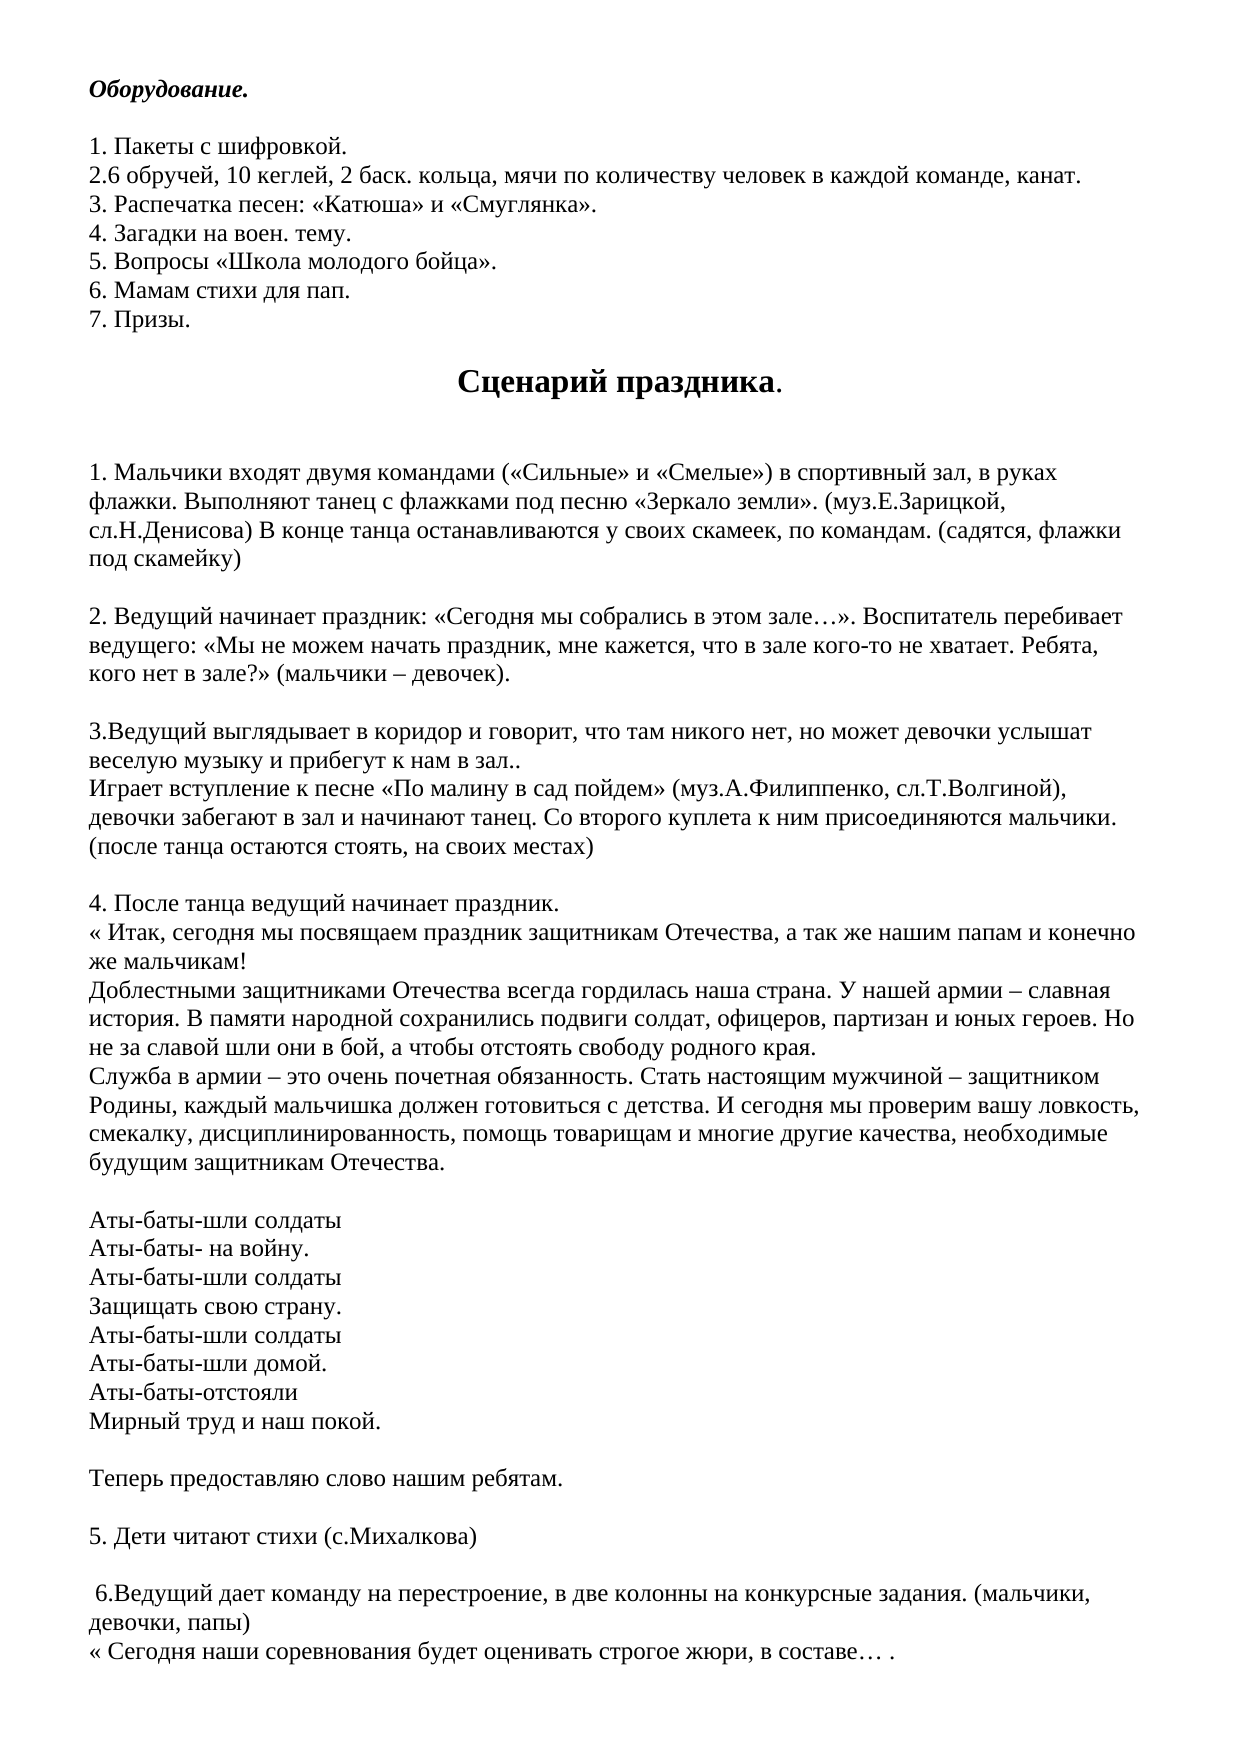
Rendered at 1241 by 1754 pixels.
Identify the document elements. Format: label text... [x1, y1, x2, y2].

text Аты-баты-шли солдаты [89, 1262, 1152, 1291]
text 4. После танца ведущий начинает праздник. [89, 888, 1152, 917]
text Играет вступление к песне «По малину в сад пойдем» (муз.А.Филиппенко, сл.Т.Волгиной), девочки забегают в зал и начинают танец. Со второго куплета к ним присоединяются мальчики. (после танца остаются стоять, на своих местах) [89, 773, 1152, 860]
text 4. Загадки на воен. тему. [89, 218, 1152, 246]
text 3. Распечатка песен: «Катюша» и «Смуглянка». [89, 189, 1152, 218]
text Сценарий праздника. [89, 361, 1152, 400]
text Защищать свою страну. [89, 1291, 1152, 1320]
text 7. Призы. [89, 304, 1152, 333]
text Мирный труд и наш покой. [89, 1406, 1152, 1435]
text Теперь предоставляю слово нашим ребятам. [89, 1463, 1152, 1492]
text Доблестными защитниками Отечества всегда гордилась наша страна. У нашей армии – славная история. В памяти народной сохранились подвиги солдат, офицеров, партизан и юных героев. Но не за славой шли они в бой, а чтобы отстоять свободу родного края. [89, 975, 1152, 1061]
text Аты-баты- на войну. [89, 1233, 1152, 1262]
text 1. Пакеты с шифровкой. [89, 131, 1152, 160]
text « Итак, сегодня мы посвящаем праздник защитникам Отечества, а так же нашим папам и конечно же мальчикам! [89, 917, 1152, 975]
text 3.Ведущий выглядывает в коридор и говорит, что там никого нет, но может девочки услышат веселую музыку и прибегут к нам в зал.. [89, 716, 1152, 773]
text Аты-баты-шли солдаты [89, 1320, 1152, 1348]
text 2. Ведущий начинает праздник: «Сегодня мы собрались в этом зале…». Воспитатель перебивает ведущего: «Мы не можем начать праздник, мне кажется, что в зале кого-то не хватает. Ребята, кого нет в зале?» (мальчики – девочек). [89, 601, 1152, 687]
text 6.Ведущий дает команду на перестроение, в две колонны на конкурсные задания. (мальчики, девочки, папы) [89, 1578, 1152, 1636]
text Аты-баты-отстояли [89, 1377, 1152, 1406]
text Служба в армии – это очень почетная обязанность. Стать настоящим мужчиной – защитником Родины, каждый мальчишка должен готовиться с детства. И сегодня мы проверим вашу ловкость, смекалку, дисциплинированность, помощь товарищам и многие другие качества, необходимые будущим защитникам Отечества. [89, 1061, 1152, 1176]
text 2.6 обручей, 10 кеглей, 2 баск. кольца, мячи по количеству человек в каждой команде, канат. [89, 160, 1152, 189]
text Оборудование. [89, 74, 1152, 103]
text Аты-баты-шли солдаты [89, 1205, 1152, 1233]
text Аты-баты-шли домой. [89, 1348, 1152, 1377]
text « Сегодня наши соревнования будет оценивать строгое жюри, в составе… . [89, 1636, 1152, 1665]
text 5. Вопросы «Школа молодого бойца». [89, 246, 1152, 275]
text 1. Мальчики входят двумя командами («Сильные» и «Смелые») в спортивный зал, в руках флажки. Выполняют танец с флажками под песню «Зеркало земли». (муз.Е.Зарицкой, сл.Н.Денисова) В конце танца останавливаются у своих скамеек, по командам. (садятся, флажки под скамейку) [89, 457, 1152, 572]
text 6. Мамам стихи для пап. [89, 275, 1152, 304]
text 5. Дети читают стихи (с.Михалкова) [89, 1521, 1152, 1550]
